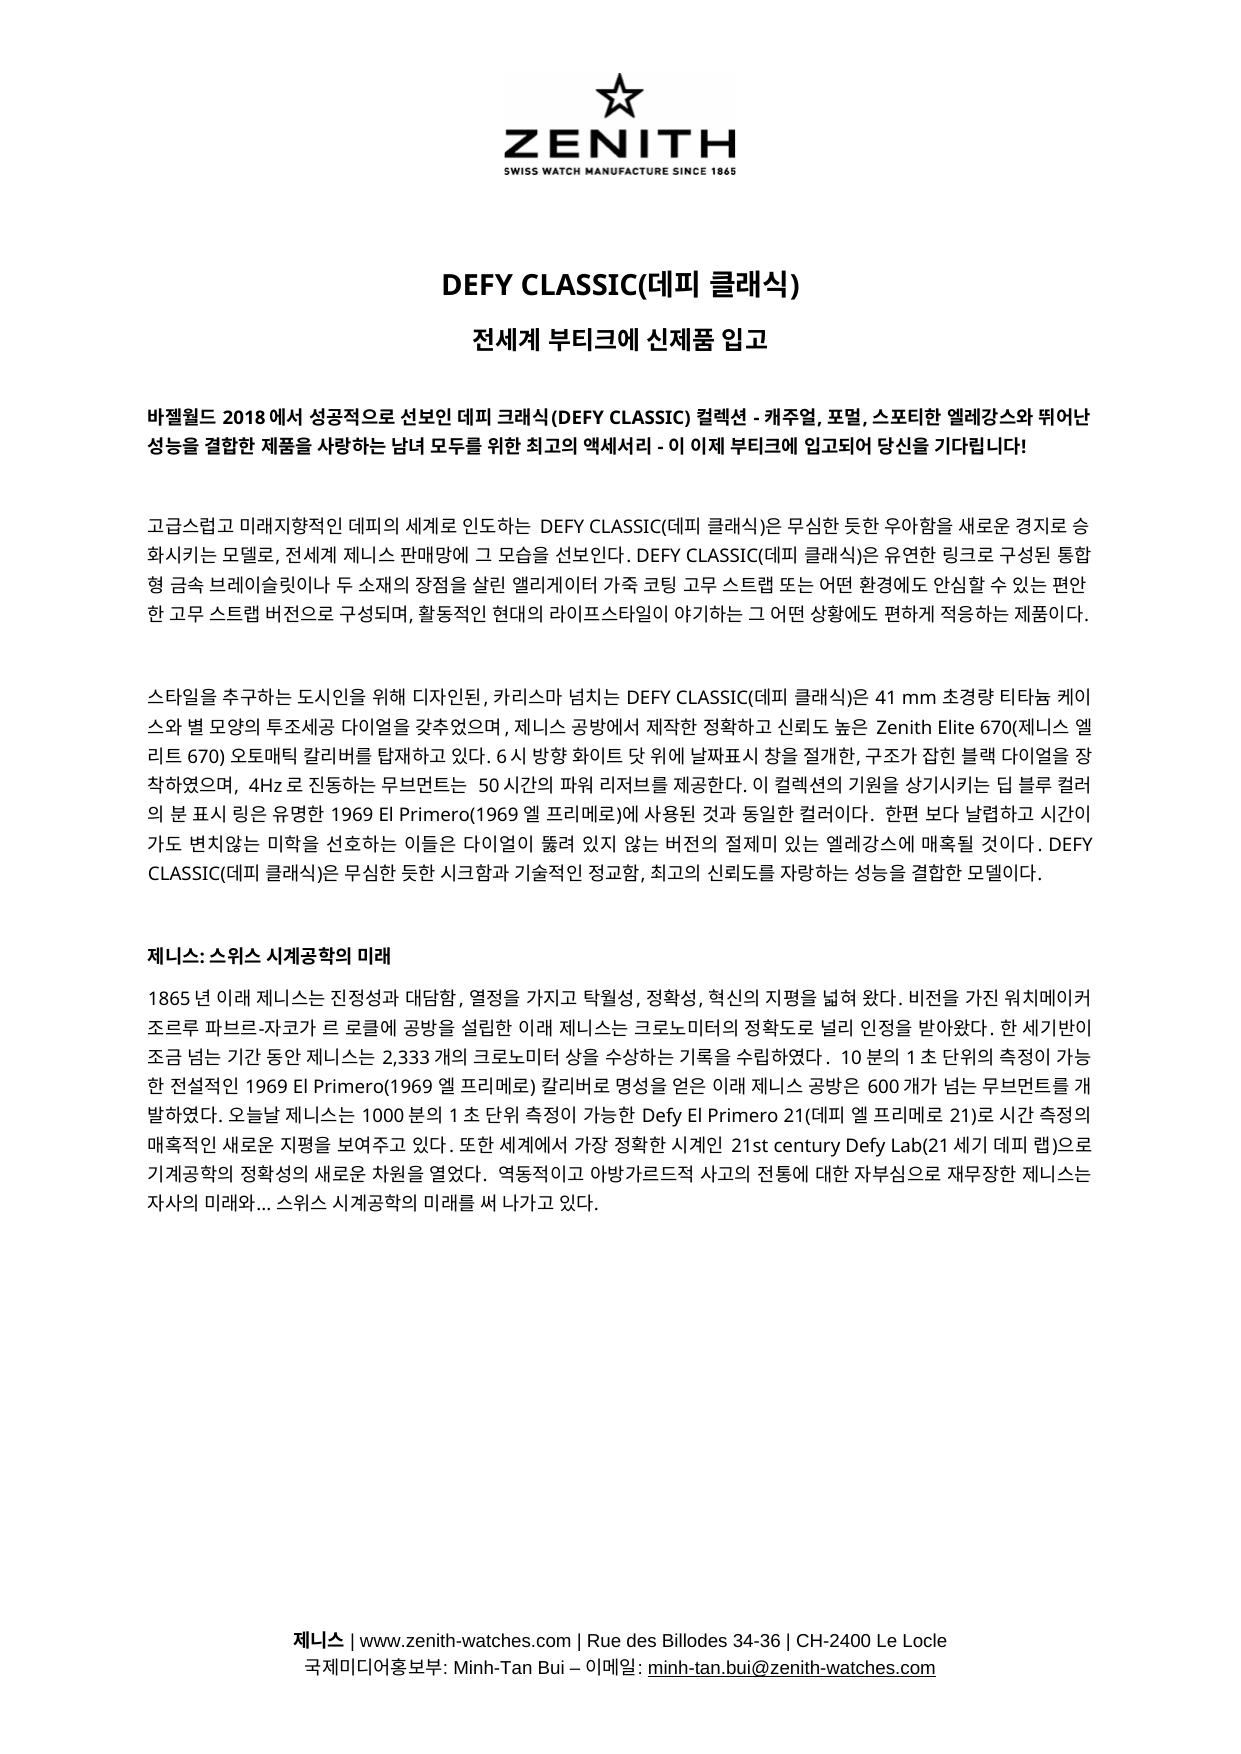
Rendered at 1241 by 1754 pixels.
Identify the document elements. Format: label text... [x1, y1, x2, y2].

text 스타일을 추구하는 도시인을 위해 디자인된, 카리스마 넘치는 DEFY CLASSIC(데피 클래식)은 41 mm 초경량 티타늄 케이스와 별 모양의 투조세공 다이얼을 갖추었으며, 제니스 공방에서 제작한 정확하고 신뢰도 높은 Zenith Elite 670(제니스 엘리트 670) 오토매틱 칼리버를 탑재하고 있다. 6시 방향 화이트 닷 위에 날짜표시 창을 절개한, 구조가 잡힌 블랙 다이얼을 장착하였으며, 4Hz로 진동하는 무브먼트는 50시간의 파워 리저브를 제공한다. 이 컬렉션의 기원을 상기시키는 딥 블루 컬러의 분 표시 링은 유명한 1969 El Primero(1969 엘 프리메로)에 사용된 것과 동일한 컬러이다. 한편 보다 날렵하고 시간이 가도 변치않는 미학을 선호하는 이들은 다이얼이 뚫려 있지 않는 버전의 절제미 있는 엘레강스에 매혹될 것이다. DEFY CLASSIC(데피 클래식)은 무심한 듯한 시크함과 기술적인 정교함, 최고의 신뢰도를 자랑하는 성능을 결합한 모델이다. [148, 685, 1093, 886]
text 1865년 이래 제니스는 진정성과 대담함, 열정을 가지고 탁월성, 정확성, 혁신의 지평을 넓혀 왔다. 비전을 가진 워치메이커 조르루 파브르-자코가 르 로클에 공방을 설립한 이래 제니스는 크로노미터의 정확도로 널리 인정을 받아왔다. 한 세기반이 조금 넘는 기간 동안 제니스는 2,333개의 크로노미터 상을 수상하는 기록을 수립하였다. 10분의 1초 단위의 측정이 가능한 전설적인 1969 El Primero(1969 엘 프리메로) 칼리버로 명성을 얻은 이래 제니스 공방은 600개가 넘는 무브먼트를 개발하였다. 오늘날 제니스는 1000분의 1초 단위 측정이 가능한 Defy El Primero 21(데피 엘 프리메로 21)로 시간 측정의 매혹적인 새로운 지평을 보여주고 있다. 또한 세계에서 가장 정확한 시계인 21st century Defy Lab(21세기 데피 랩)으로 기계공학의 정확성의 새로운 차원을 열었다. 역동적이고 아방가르드적 사고의 전통에 대한 자부심으로 재무장한 제니스는 자사의 미래와... 스위스 시계공학의 미래를 써 나가고 있다. [148, 986, 1093, 1216]
text 전세계 부티크에 신제품 입고 [148, 323, 1093, 357]
text 바젤월드 2018에서 성공적으로 선보인 데피 크래식(DEFY CLASSIC) 컬렉션 - 캐주얼, 포멀, 스포티한 엘레강스와 뛰어난 성능을 결합한 제품을 사랑하는 남녀 모두를 위한 최고의 액세서리 - 이 이제 부티크에 입고되어 당신을 기다립니다! [148, 404, 1093, 459]
text 제니스: 스위스 시계공학의 미래 [148, 944, 1093, 969]
picture [504, 73, 736, 175]
text DEFY CLASSIC(데피 클래식) [148, 264, 1093, 304]
text 고급스럽고 미래지향적인 데피의 세계로 인도하는 DEFY CLASSIC(데피 클래식)은 무심한 듯한 우아함을 새로운 경지로 승화시키는 모델로, 전세계 제니스 판매망에 그 모습을 선보인다. DEFY CLASSIC(데피 클래식)은 유연한 링크로 구성된 통합형 금속 브레이슬릿이나 두 소재의 장점을 살린 앨리게이터 가죽 코팅 고무 스트랩 또는 어떤 환경에도 안심할 수 있는 편안한 고무 스트랩 버전으로 구성되며, 활동적인 현대의 라이프스타일이 야기하는 그 어떤 상황에도 편하게 적응하는 제품이다. [148, 513, 1093, 627]
